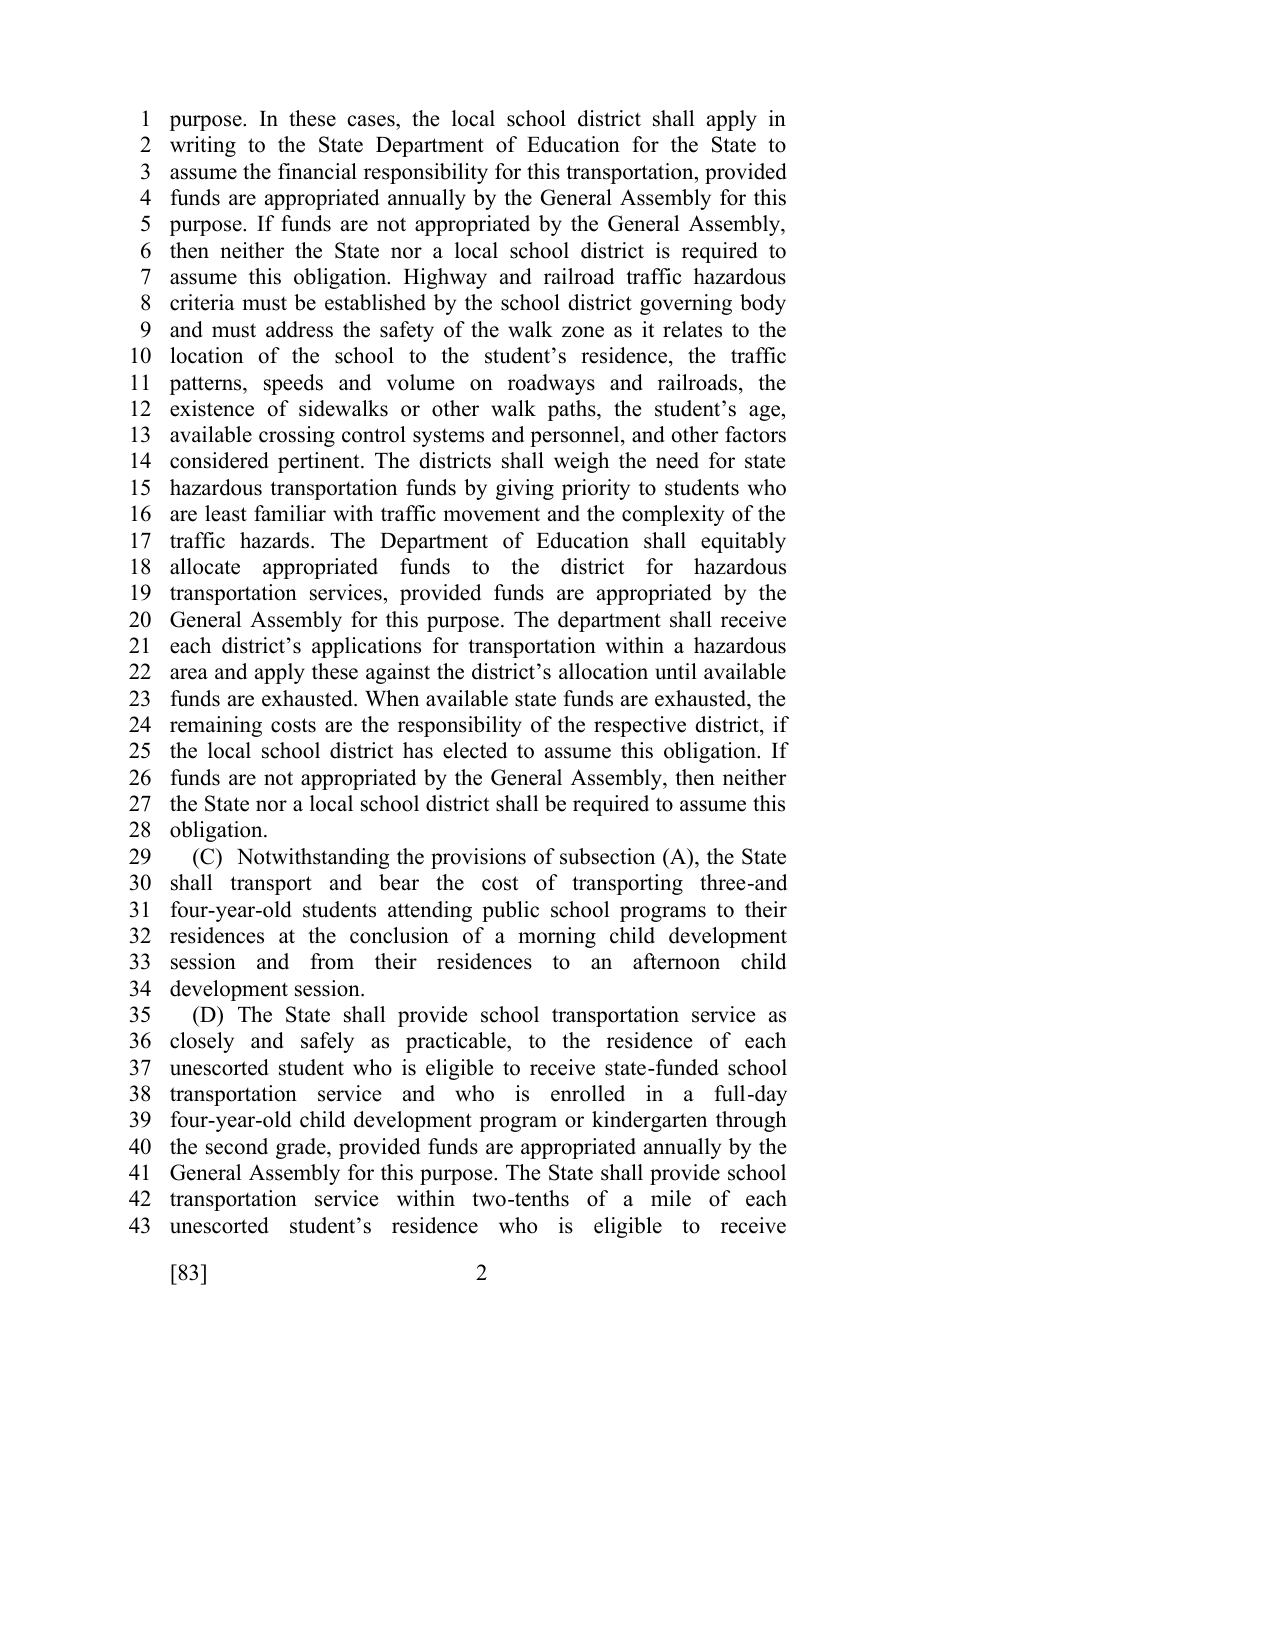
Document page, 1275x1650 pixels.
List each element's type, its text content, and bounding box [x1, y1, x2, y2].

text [169, 105, 787, 843]
text (C) Notwithstanding the provisions of subsection (A), the State shall transport and bear the cost of transporting three-and four-year-old students attending public school programs to their residences at the conclusion of a morning child development session and from their residences to an afternoon child development session. [169, 843, 787, 1001]
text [169, 1001, 787, 1238]
